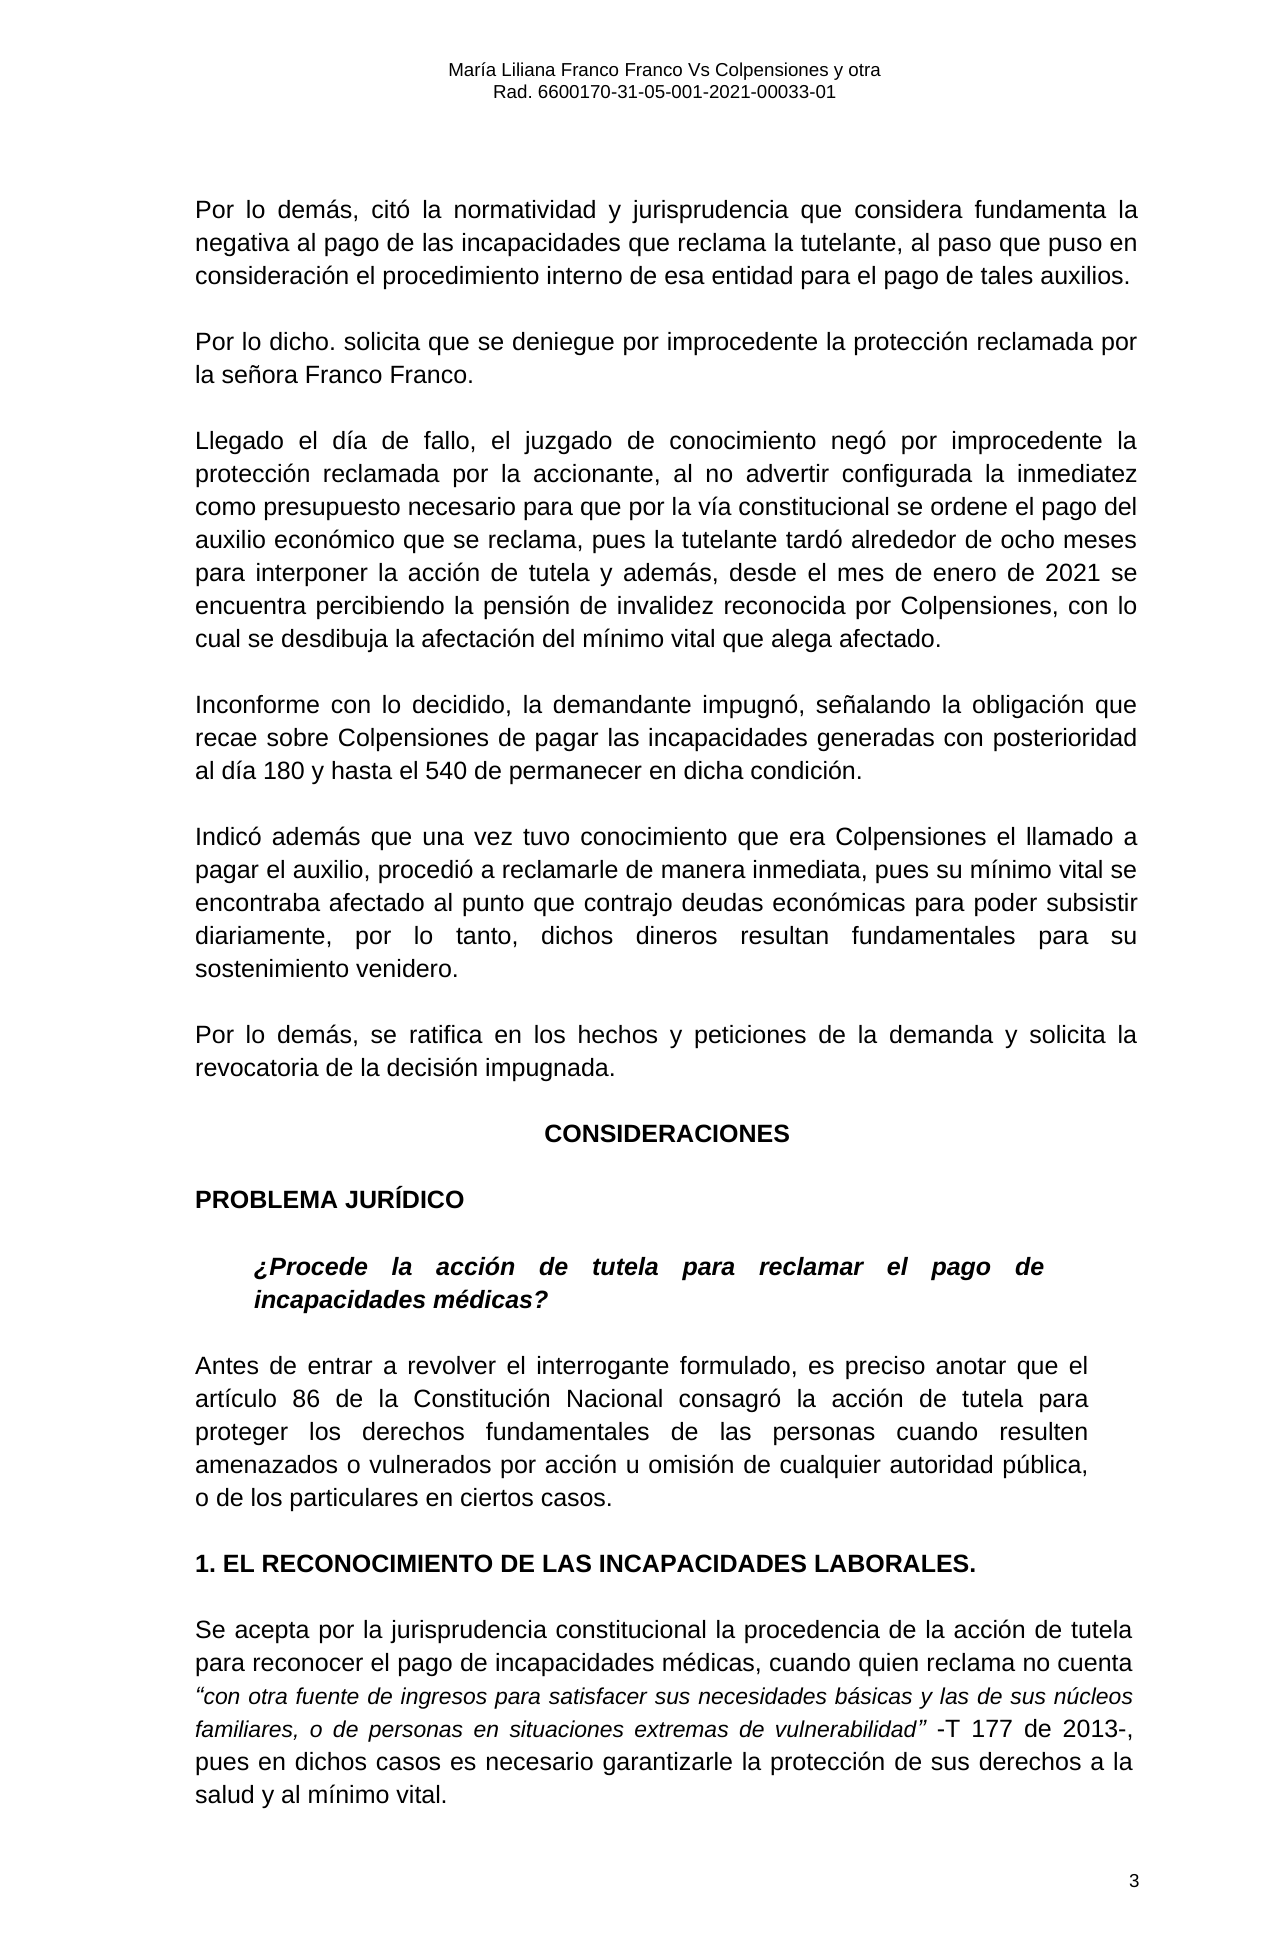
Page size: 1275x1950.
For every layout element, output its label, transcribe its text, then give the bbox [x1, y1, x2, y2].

text ¿Procede la acción de tutela para reclamar el pago de incapacidades médicas? [254, 1252, 1045, 1313]
text PROBLEMA JURÍDICO [195, 1186, 1139, 1214]
text Antes de entrar a revolver el interrogante formulado, es preciso anotar que el artículo 86 de la Constitución Nacional consagró la acción de tutela para proteger los derechos fundamentales de las personas cuando resulten amenazados o vulnerados por acción u omisión de cualquier autoridad pública, o de los particulares en ciertos casos. [195, 1351, 1089, 1511]
text Por lo demás, se ratifica en los hechos y peticiones de la demanda y solicita la revocatoria de la decisión impugnada. [195, 1020, 1139, 1082]
text Por lo demás, citó la normatividad y jurisprudencia que considera fundamenta la negativa al pago de las incapacidades que reclama la tutelante, al paso que puso en consideración el procedimiento interno de esa entidad para el pago de tales auxilios. [195, 195, 1139, 290]
text 1. EL RECONOCIMIENTO DE LAS INCAPACIDADES LABORALES. [195, 1549, 1089, 1577]
text Por lo dicho. solicita que se deniegue por improcedente la protección reclamada por la señora Franco Franco. [195, 327, 1139, 389]
text Indicó además que una vez tuvo conocimiento que era Colpensiones el llamado a pagar el auxilio, procedió a reclamarle de manera inmediata, pues su mínimo vital se encontraba afectado al punto que contrajo deudas económicas para poder subsistir diariamente, por lo tanto, dichos dineros resultan fundamentales para su sostenimiento venidero. [195, 822, 1139, 983]
text Llegado el día de fallo, el juzgado de conocimiento negó por improcedente la protección reclamada por la accionante, al no advertir configurada la inmediatez como presupuesto necesario para que por la vía constitucional se ordene el pago del auxilio económico que se reclama, pues la tutelante tardó alrededor de ocho meses para interponer la acción de tutela y además, desde el mes de enero de 2021 se encuentra percibiendo la pensión de invalidez reconocida por Colpensiones, con lo cual se desdibuja la afectación del mínimo vital que alega afectado. [195, 426, 1139, 653]
text Se acepta por la jurisprudencia constitucional la procedencia de la acción de tutela para reconocer el pago de incapacidades médicas, cuando quien reclama no cuenta “con otra fuente de ingresos para satisfacer sus necesidades básicas y las de sus núcleos familiares, o de personas en situaciones extremas de vulnerabilidad” -T 177 de 2013-, pues en dichos casos es necesario garantizarle la protección de sus derechos a la salud y al mínimo vital. [195, 1615, 1134, 1809]
text CONSIDERACIONES [195, 1119, 1139, 1148]
text Inconforme con lo decidido, la demandante impugnó, señalando la obligación que recae sobre Colpensiones de pagar las incapacidades generadas con posterioridad al día 180 y hasta el 540 de permanecer en dicha condición. [195, 690, 1139, 785]
